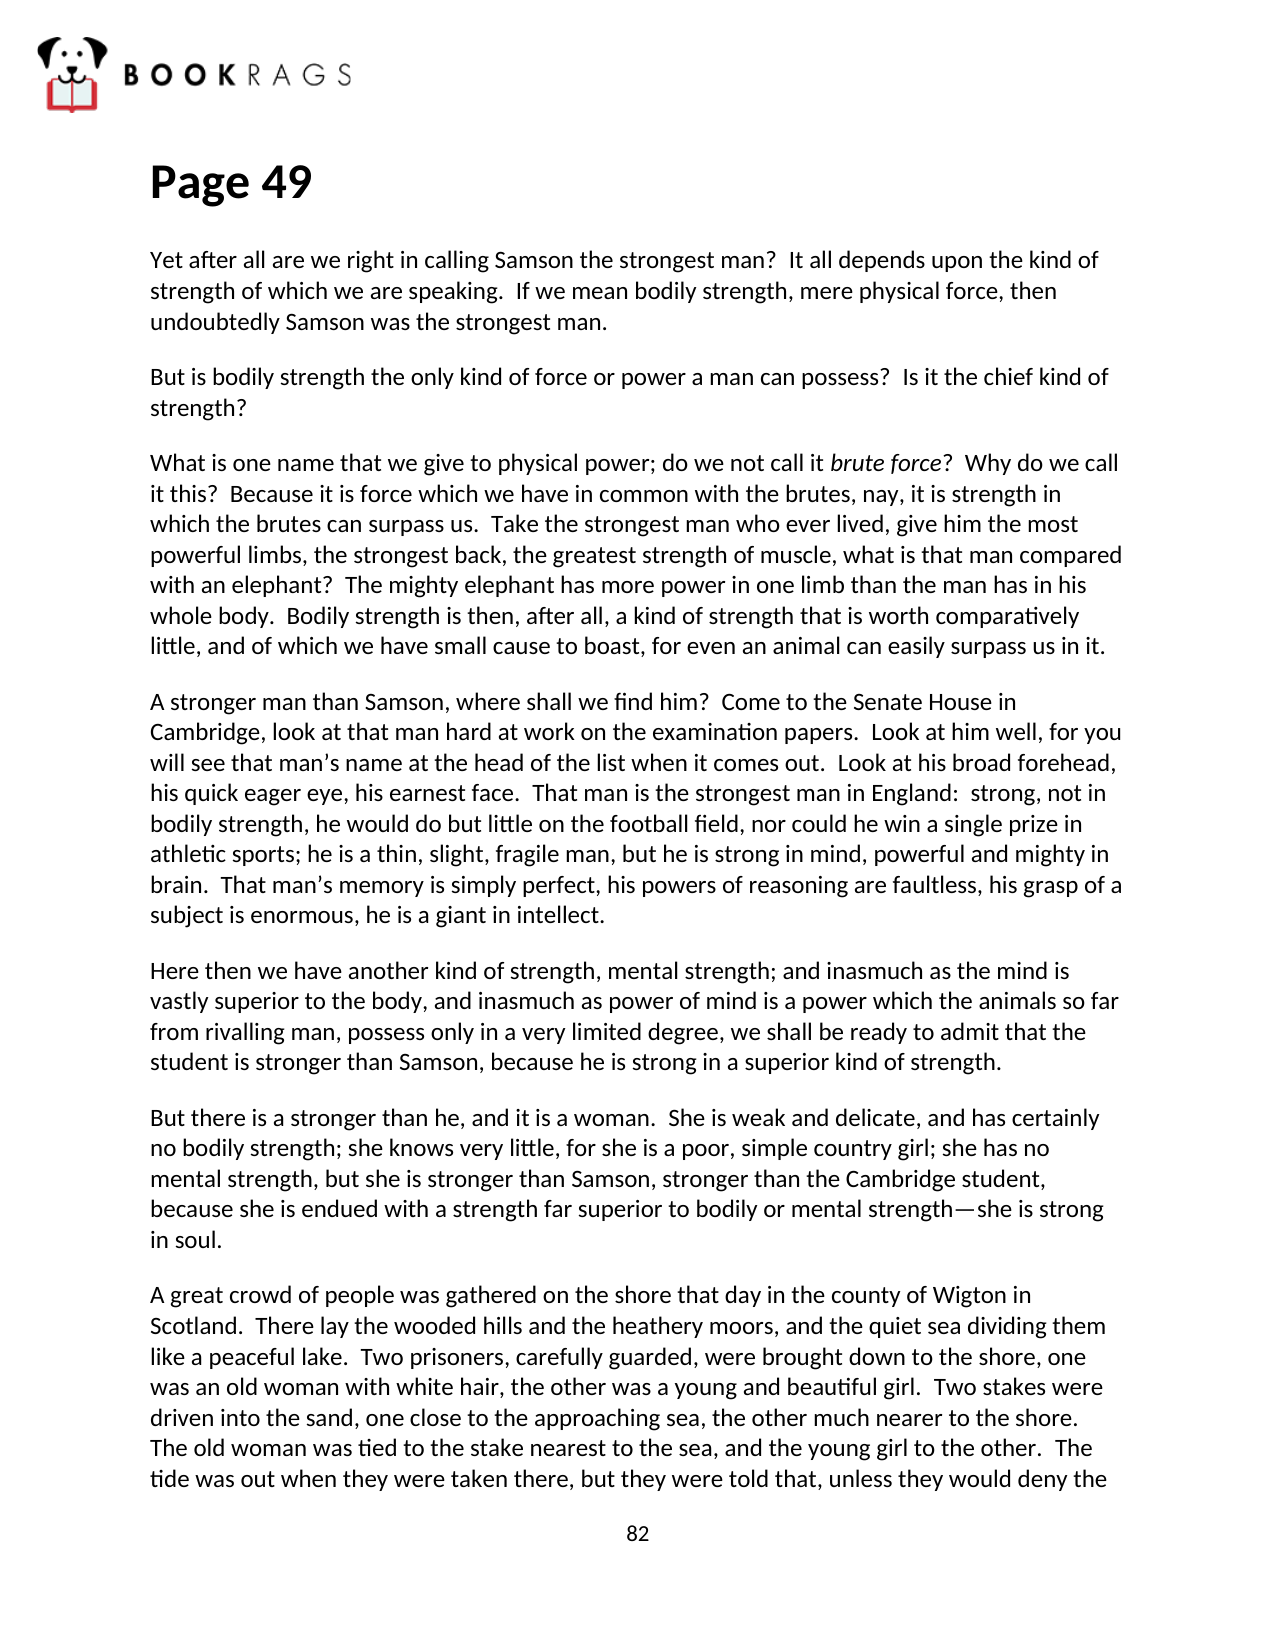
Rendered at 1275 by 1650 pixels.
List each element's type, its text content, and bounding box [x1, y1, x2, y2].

text A stronger man than Samson, where shall we find him? Come to the Senate House in Cambridge, look at that man hard at work on the examination papers. Look at him well, for you will see that man’s name at the head of the list when it comes out. Look at his broad forehead, his quick eager eye, his earnest face. That man is the strongest man in England: strong, not in bodily strength, he would do but little on the football field, nor could he win a single prize in athletic sports; he is a thin, slight, fragile man, but he is strong in mind, powerful and mighty in brain. That man’s memory is simply perfect, his powers of reasoning are faultless, his grasp of a subject is enormous, he is a giant in intellect. [150, 686, 1125, 930]
text But is bodily strength the only kind of force or power a man can possess? Is it the chief kind of strength? [150, 361, 1125, 422]
picture [37, 37, 351, 113]
text What is one name that we give to physical power; do we not call it brute force? Why do we call it this? Because it is force which we have in common with the brutes, nay, it is strength in which the brutes can surpass us. Take the strongest man who ever lived, give him the most powerful limbs, the strongest back, the greatest strength of muscle, what is that man compared with an elephant? The mighty elephant has more power in one limb than the man has in his whole body. Bodily strength is then, after all, a kind of strength that is worth comparatively little, and of which we have small cause to boast, for even an animal can easily surpass us in it. [150, 447, 1125, 661]
text Here then we have another kind of strength, mental strength; and inasmuch as the mind is vastly superior to the body, and inasmuch as power of mind is a power which the animals so far from rivalling man, possess only in a very limited degree, we shall be ready to admit that the student is stronger than Samson, because he is strong in a superior kind of strength. [150, 955, 1125, 1077]
text Page 49 [150, 150, 1125, 211]
text Yet after all are we right in calling Samson the strongest man? It all depends upon the kind of strength of which we are speaking. If we mean bodily strength, mere physical force, then undoubtedly Samson was the strongest man. [150, 244, 1125, 336]
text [150, 1280, 1125, 1493]
text But there is a stronger than he, and it is a woman. She is weak and delicate, and has certainly no bodily strength; she knows very little, for she is a poor, simple country girl; she has no mental strength, but she is stronger than Samson, stronger than the Cambridge student, because she is endued with a strength far superior to bodily or mental strength—­she is strong in soul. [150, 1102, 1125, 1255]
